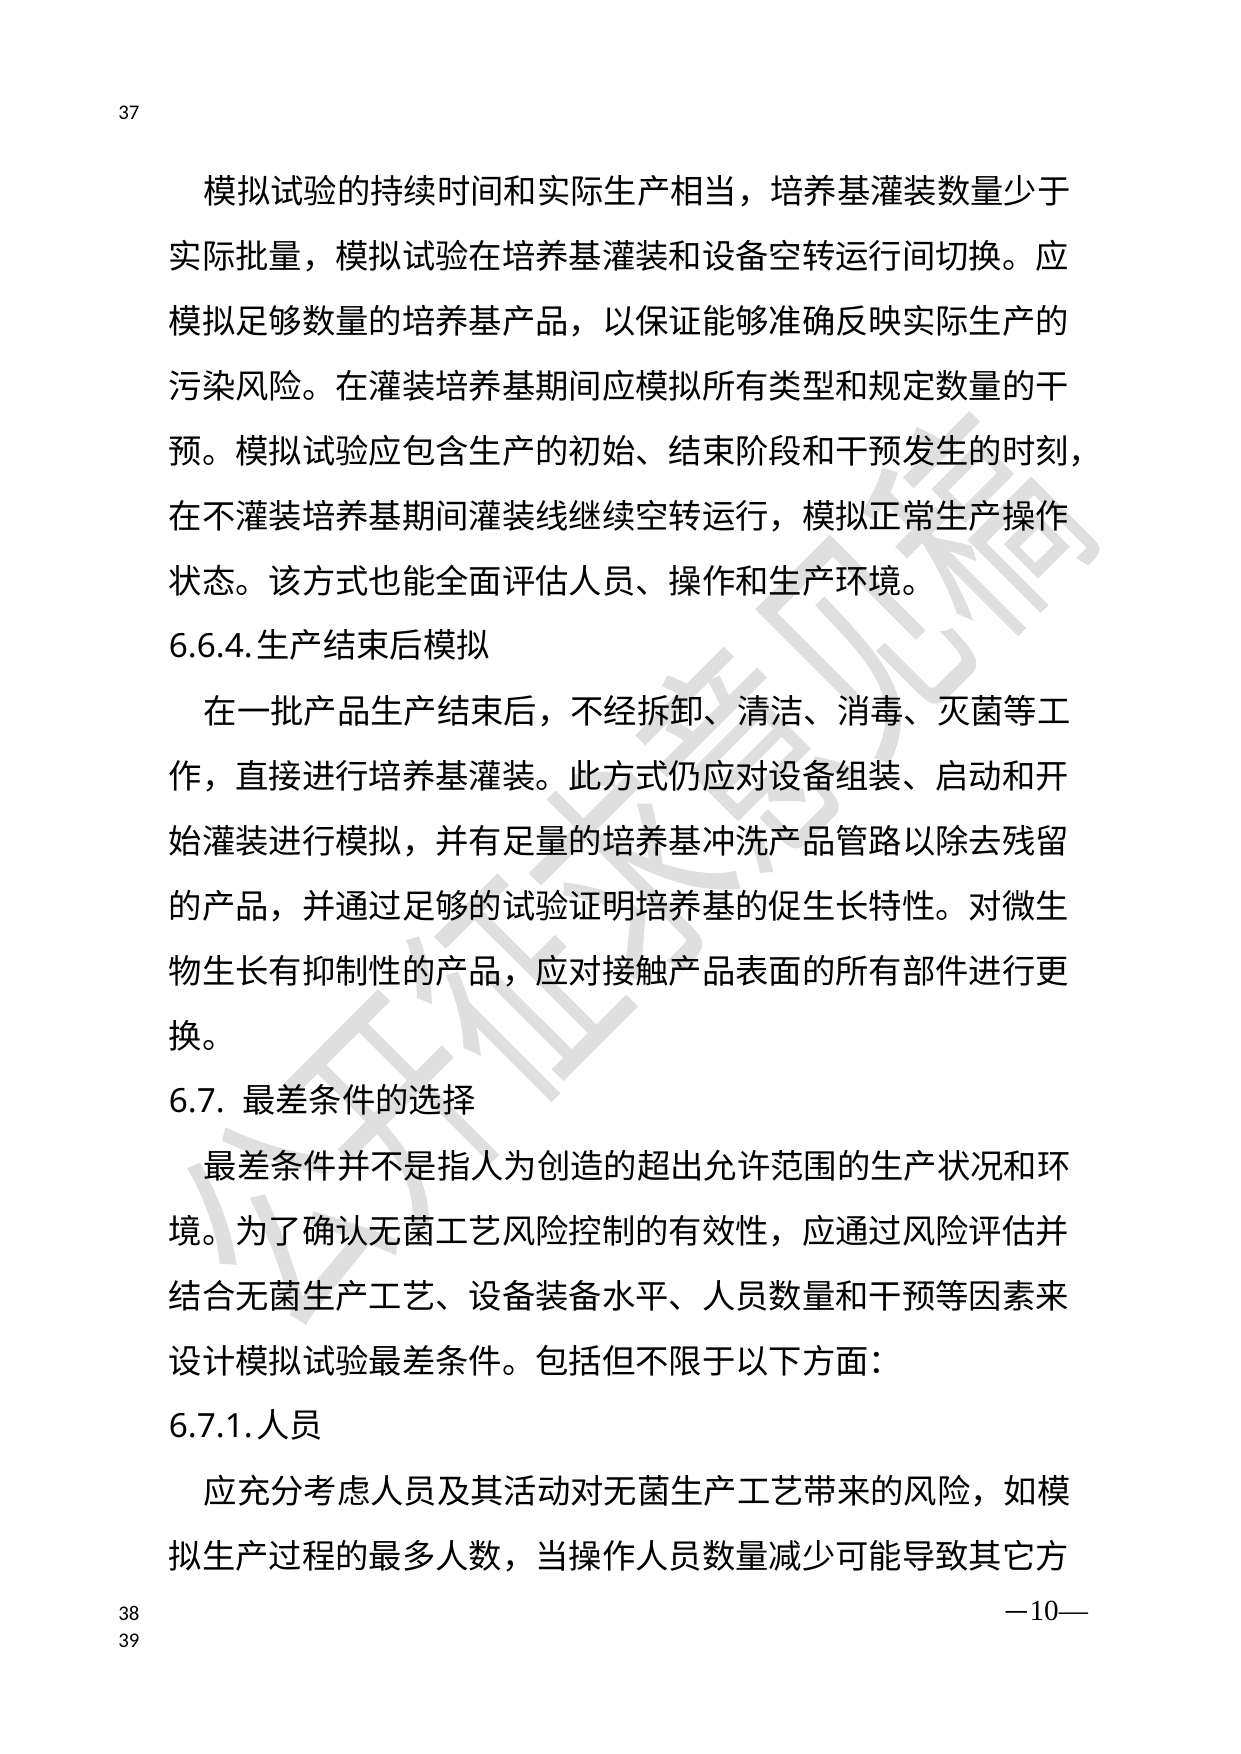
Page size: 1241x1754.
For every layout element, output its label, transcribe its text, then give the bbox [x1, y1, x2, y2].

text 模拟试验的持续时间和实际生产相当，培养基灌装数量少于实际批量，模拟试验在培养基灌装和设备空转运行间切换。应模拟足够数量的培养基产品，以保证能够准确反映实际生产的污染风险。在灌装培养基期间应模拟所有类型和规定数量的干预。模拟试验应包含生产的初始、结束阶段和干预发生的时刻，在不灌装培养基期间灌装线继续空转运行，模拟正常生产操作状态。该方式也能全面评估人员、操作和生产环境。 [169, 156, 1087, 611]
list 生产结束后模拟 [169, 611, 1087, 676]
text 在一批产品生产结束后，不经拆卸、清洁、消毒、灭菌等工作，直接进行培养基灌装。此方式仍应对设备组装、启动和开始灌装进行模拟，并有足量的培养基冲洗产品管路以除去残留的产品，并通过足够的试验证明培养基的促生长特性。对微生物生长有抑制性的产品，应对接触产品表面的所有部件进行更换。 [169, 676, 1087, 1066]
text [169, 1456, 1087, 1586]
list 人员 [169, 1391, 1087, 1456]
text 最差条件并不是指人为创造的超出允许范围的生产状况和环境。为了确认无菌工艺风险控制的有效性，应通过风险评估并结合无菌生产工艺、设备装备水平、人员数量和干预等因素来设计模拟试验最差条件。包括但不限于以下方面： [169, 1131, 1087, 1391]
text 6.7. 最差条件的选择 [169, 1066, 1087, 1131]
